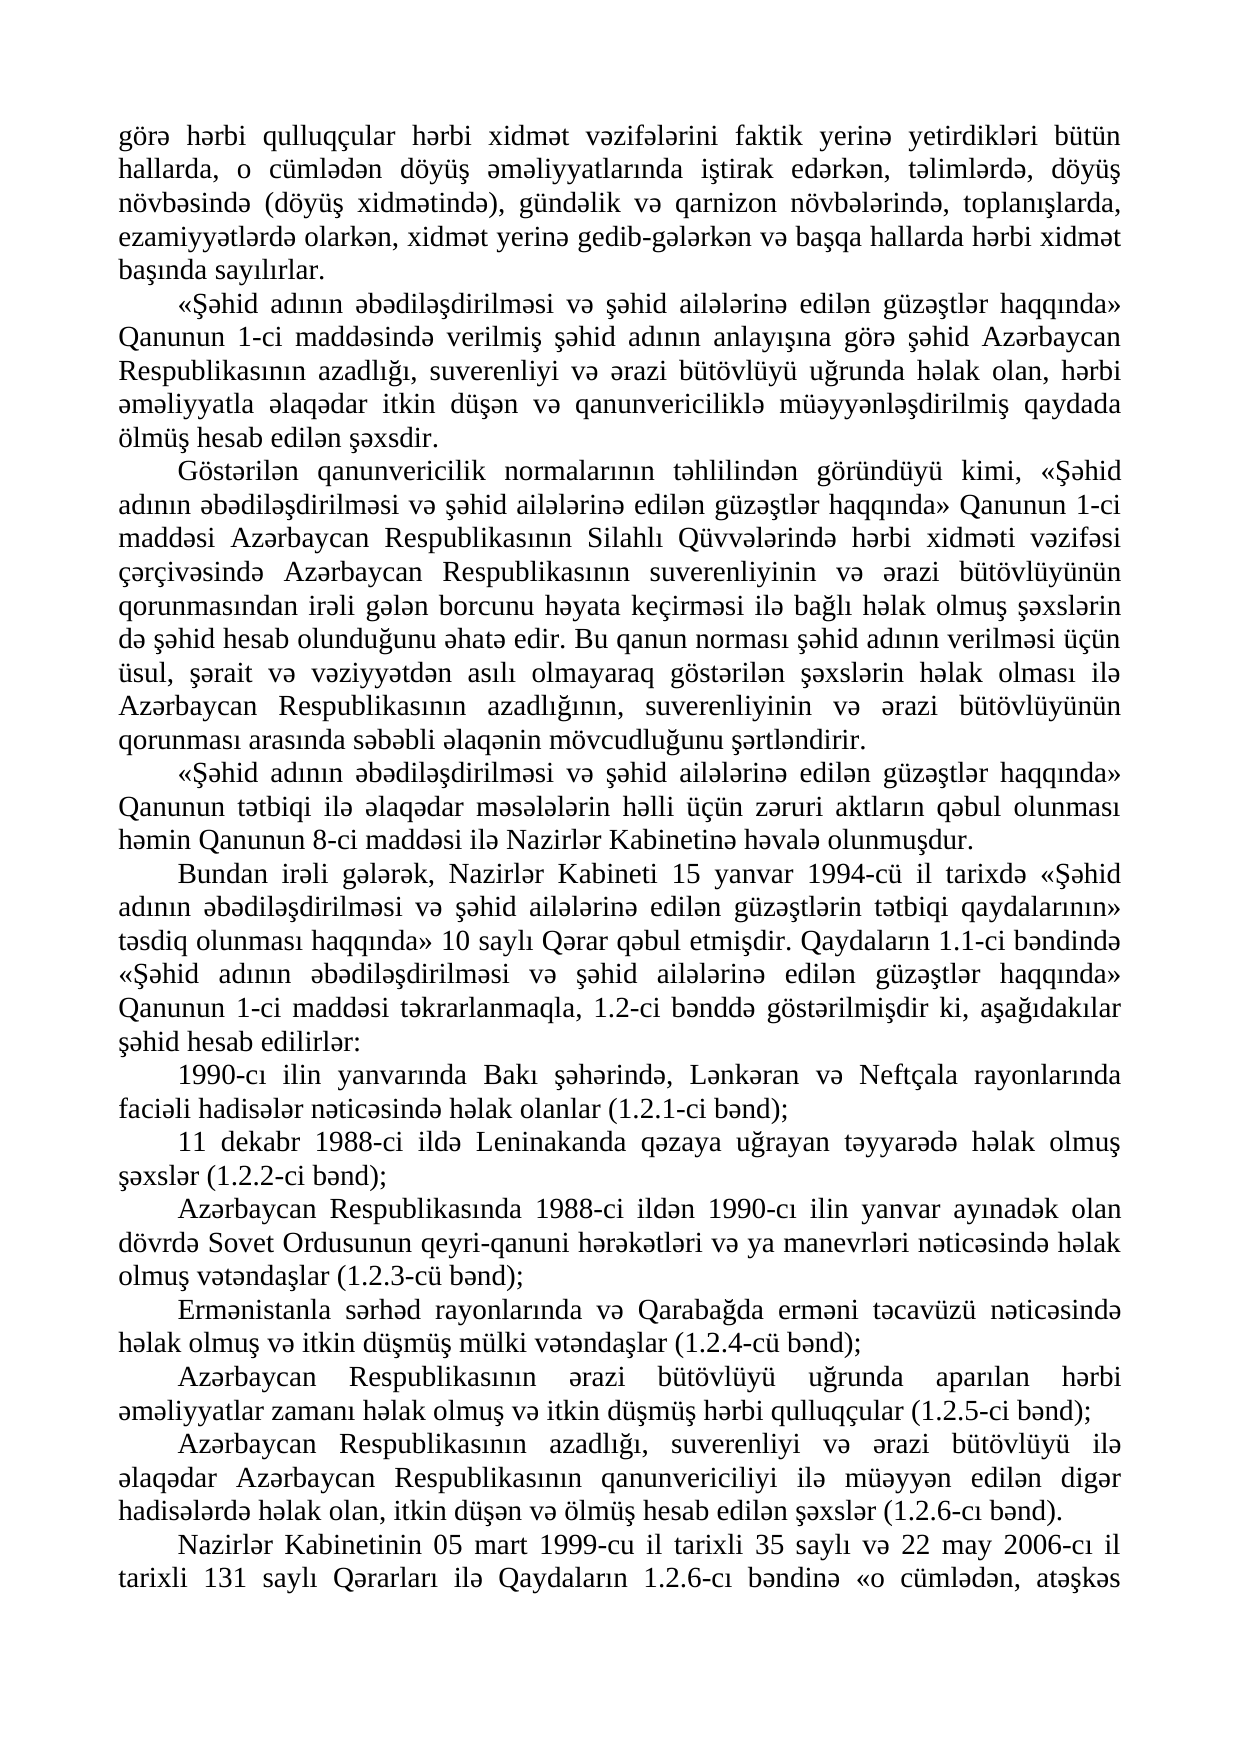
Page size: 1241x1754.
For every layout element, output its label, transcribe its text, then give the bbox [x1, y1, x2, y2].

text Azərbaycan Respublikasında 1988-ci ildən 1990-cı ilin yanvar ayınadək olan dövrdə Sovet Ordusunun qeyri-qanuni hərəkətləri və ya manevrləri nəticəsində həlak olmuş vətəndaşlar (1.2.3-cü bənd); [118, 1191, 1122, 1292]
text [118, 118, 1122, 286]
text Azərbaycan Respublikasının ərazi bütövlüyü uğrunda aparılan hərbi əməliyyatlar zamanı həlak olmuş və itkin düşmüş hərbi qulluqçular (1.2.5-ci bənd); [118, 1359, 1122, 1426]
text 1990-cı ilin yanvarında Bakı şəhərində, Lənkəran və Neftçala rayonlarında faciəli hadisələr nəticəsində həlak olanlar (1.2.1-ci bənd); [118, 1057, 1122, 1124]
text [118, 1527, 1122, 1594]
text «Şəhid adının əbədiləşdirilməsi və şəhid ailələrinə edilən güzəştlər haqqında» Qanunun tətbiqi ilə əlaqədar məsələlərin həlli üçün zəruri aktların qəbul olunması həmin Qanunun 8-ci maddəsi ilə Nazirlər Kabinetinə həvalə olunmuşdur. [118, 755, 1122, 856]
text Bundan irəli gələrək, Nazirlər Kabineti 15 yanvar 1994-cü il tarixdə «Şəhid adının əbədiləşdirilməsi və şəhid ailələrinə edilən güzəştlərin tətbiqi qaydalarının» təsdiq olunması haqqında» 10 saylı Qərar qəbul etmişdir. Qaydaların 1.1-ci bəndində «Şəhid adının əbədiləşdirilməsi və şəhid ailələrinə edilən güzəştlər haqqında» Qanunun 1-ci maddəsi təkrarlanmaqla, 1.2-ci bənddə göstərilmişdir ki, aşağıdakılar şəhid hesab edilirlər: [118, 856, 1122, 1057]
text Ermənistanla sərhəd rayonlarında və Qarabağda erməni təcavüzü nəticəsində həlak olmuş və itkin düşmüş mülki vətəndaşlar (1.2.4-cü bənd); [118, 1292, 1122, 1359]
text «Şəhid adının əbədiləşdirilməsi və şəhid ailələrinə edilən güzəştlər haqqında» Qanunun 1-ci maddəsində verilmiş şəhid adının anlayışına görə şəhid Azərbaycan Respublikasının azadlığı, suverenliyi və ərazi bütövlüyü uğrunda həlak olan, hərbi əməliyyatla əlaqədar itkin düşən və qanunvericiliklə müəyyənləşdirilmiş qaydada ölmüş hesab edilən şəxsdir. [118, 286, 1122, 453]
text Azərbaycan Respublikasının azadlığı, suverenliyi və ərazi bütövlüyü ilə əlaqədar Azərbaycan Respublikasının qanunvericiliyi ilə müəyyən edilən digər hadisələrdə həlak olan, itkin düşən və ölmüş hesab edilən şəxslər (1.2.6-cı bənd). [118, 1426, 1122, 1527]
text 11 dekabr 1988-ci ildə Leninakanda qəzaya uğrayan təyyarədə həlak olmuş şəxslər (1.2.2-ci bənd); [118, 1124, 1122, 1191]
text Göstərilən qanunvericilik normalarının təhlilindən göründüyü kimi, «Şəhid adının əbədiləşdirilməsi və şəhid ailələrinə edilən güzəştlər haqqında» Qanunun 1-ci maddəsi Azərbaycan Respublikasının Silahlı Qüvvələrində hərbi xidməti vəzifəsi çərçivəsində Azərbaycan Respublikasının suverenliyinin və ərazi bütövlüyünün qorunmasından irəli gələn borcunu həyata keçirməsi ilə bağlı həlak olmuş şəxslərin də şəhid hesab olunduğunu əhatə edir. Bu qanun norması şəhid adının verilməsi üçün üsul, şərait və vəziyyətdən asılı olmayaraq göstərilən şəxslərin həlak olması ilə Azərbaycan Respublikasının azadlığının, suverenliyinin və ərazi bütövlüyünün qorunması arasında səbəbli əlaqənin mövcudluğunu şərtləndirir. [118, 453, 1122, 755]
